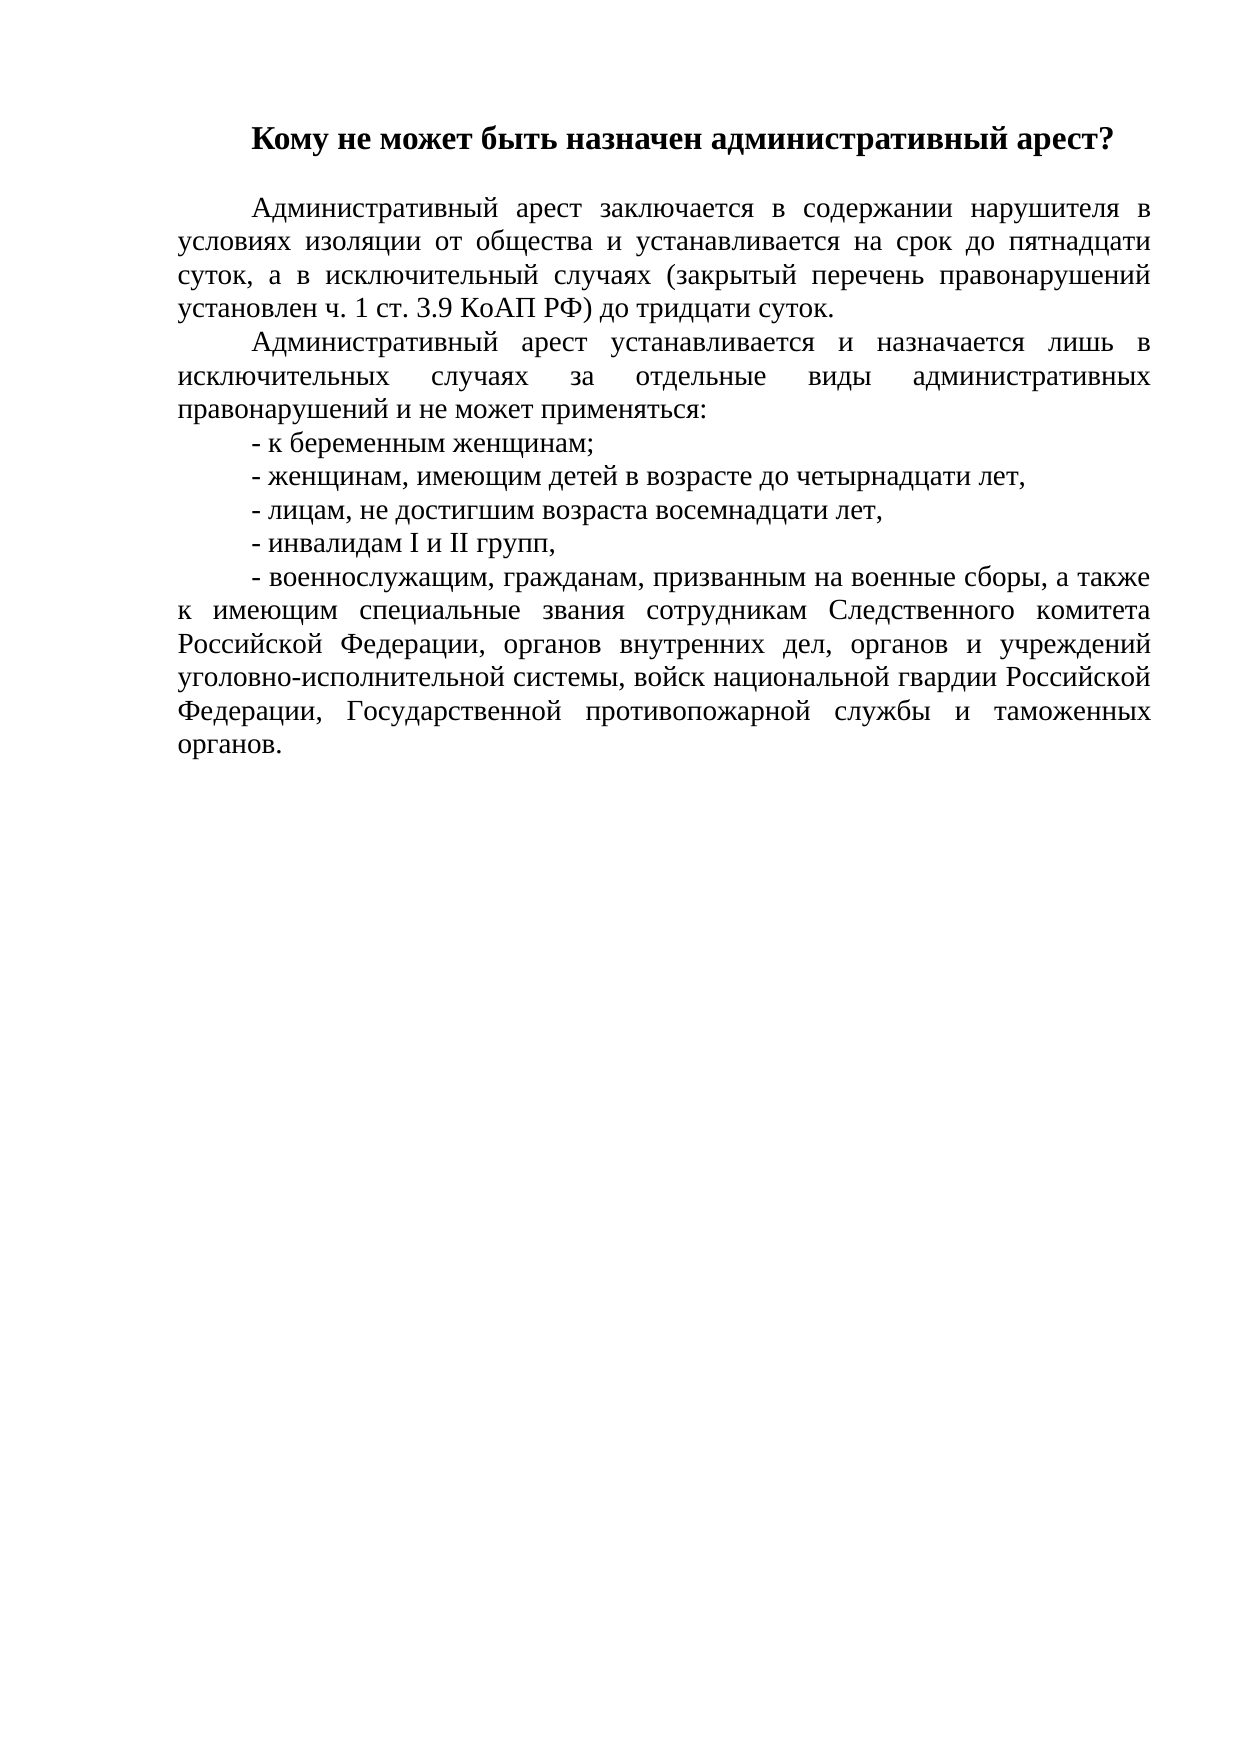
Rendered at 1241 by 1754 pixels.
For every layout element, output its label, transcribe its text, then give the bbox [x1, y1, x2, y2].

text - инвалидам I и II групп, [177, 525, 1152, 559]
text Административный арест заключается в содержании нарушителя в условиях изоляции от общества и устанавливается на срок до пятнадцати суток, а в исключительный случаях (закрытый перечень правонарушений установлен ч. 1 ст. 3.9 КоАП РФ) до тридцати суток. [177, 190, 1152, 324]
text - военнослужащим, гражданам, призванным на военные сборы, а также к имеющим специальные звания сотрудникам Следственного комитета Российской Федерации, органов внутренних дел, органов и учреждений уголовно-исполнительной системы, войск национальной гвардии Российской Федерации, Государственной противопожарной службы и таможенных органов. [177, 559, 1152, 760]
text - женщинам, имеющим детей в возрасте до четырнадцати лет, [177, 458, 1152, 492]
text Административный арест устанавливается и назначается лишь в исключительных случаях за отдельные виды административных правонарушений и не может применяться: [177, 324, 1152, 425]
subtitle Кому не может быть назначен административный арест? [177, 118, 1152, 156]
text - лицам, не достигшим возраста восемнадцати лет, [177, 492, 1152, 525]
text - к беременным женщинам; [177, 425, 1152, 458]
